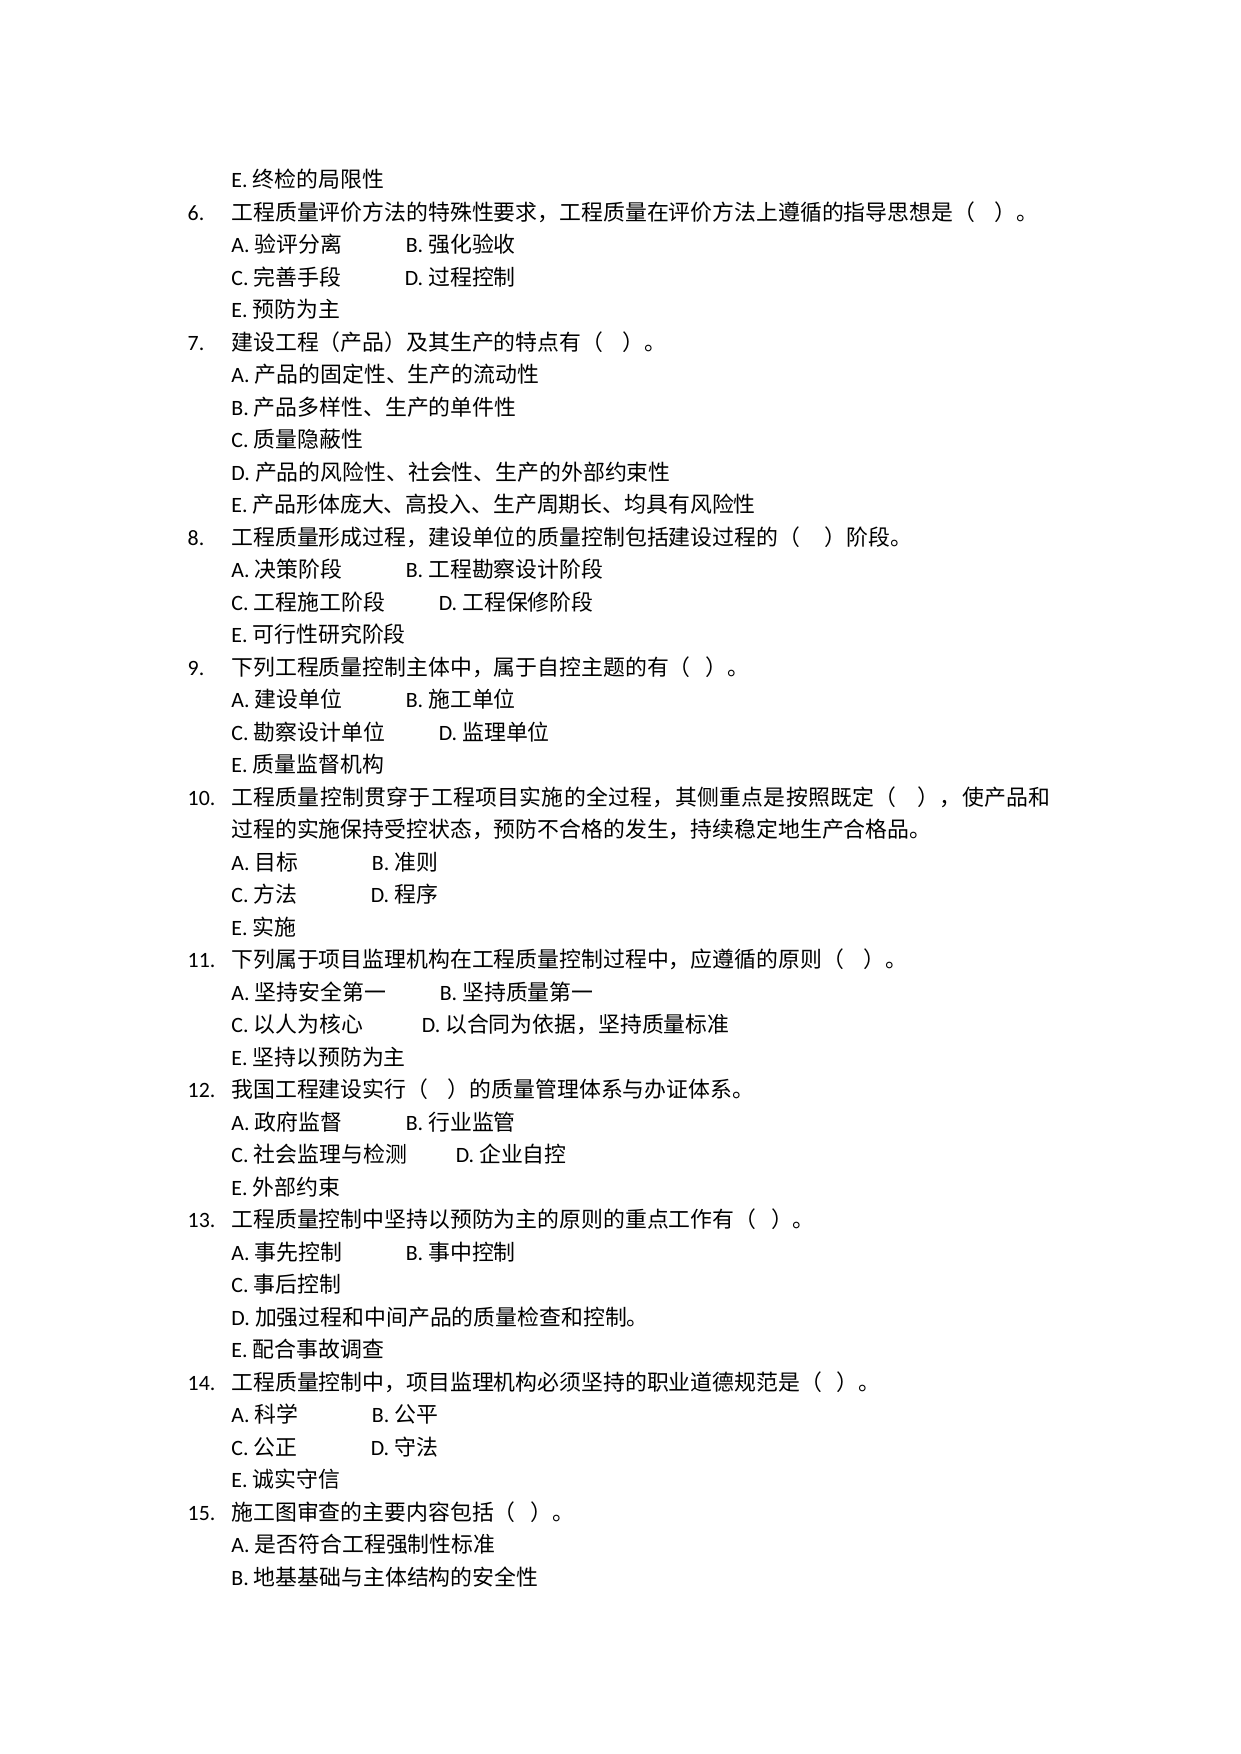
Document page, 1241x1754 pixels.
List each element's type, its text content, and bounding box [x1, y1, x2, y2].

list 工程质量控制贯穿于工程项目实施的全过程，其侧重点是按照既定（ ），使产品和过程的实施保持受控状态，预防不合格的发生，持续稳定地生产合格品。 A. 目标 B. 准则 C. 方法 D. 程序 E. 实施 [187, 779, 1053, 942]
list 下列属于项目监理机构在工程质量控制过程中，应遵循的原则（ ）。 A. 坚持安全第一 B. 坚持质量第一 C. 以人为核心 D. 以合同为依据，坚持质量标准 E. 坚持以预防为主 [187, 942, 1053, 1072]
list 工程质量控制中，项目监理机构必须坚持的职业道德规范是（ ）。 A. 科学 B. 公平 C. 公正 D. 守法 E. 诚实守信 [187, 1364, 1053, 1494]
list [187, 1494, 1053, 1592]
list 工程质量形成过程，建设单位的质量控制包括建设过程的（ ）阶段。 A. 决策阶段 B. 工程勘察设计阶段 C. 工程施工阶段 D. 工程保修阶段 E. 可行性研究阶段 [187, 519, 1053, 649]
list 工程质量评价方法的特殊性要求，工程质量在评价方法上遵循的指导思想是（ ）。 A. 验评分离 B. 强化验收 C. 完善手段 D. 过程控制 E. 预防为主 [187, 194, 1053, 324]
list 工程质量控制中坚持以预防为主的原则的重点工作有（ ）。 A. 事先控制 B. 事中控制 C. 事后控制 D. 加强过程和中间产品的质量检查和控制。 E. 配合事故调查 [187, 1202, 1053, 1364]
list 建设工程（产品）及其生产的特点有（ ）。 A. 产品的固定性、生产的流动性 B. 产品多样性、生产的单件性 C. 质量隐蔽性 D. 产品的风险性、社会性、生产的外部约束性 E. 产品形体庞大、高投入、生产周期长、均具有风险性 [187, 324, 1053, 519]
list 我国工程建设实行（ ）的质量管理体系与办证体系。 A. 政府监督 B. 行业监管 C. 社会监理与检测 D. 企业自控 E. 外部约束 [187, 1072, 1053, 1202]
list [187, 162, 1053, 194]
list 下列工程质量控制主体中，属于自控主题的有（ ）。 A. 建设单位 B. 施工单位 C. 勘察设计单位 D. 监理单位 E. 质量监督机构 [187, 649, 1053, 779]
